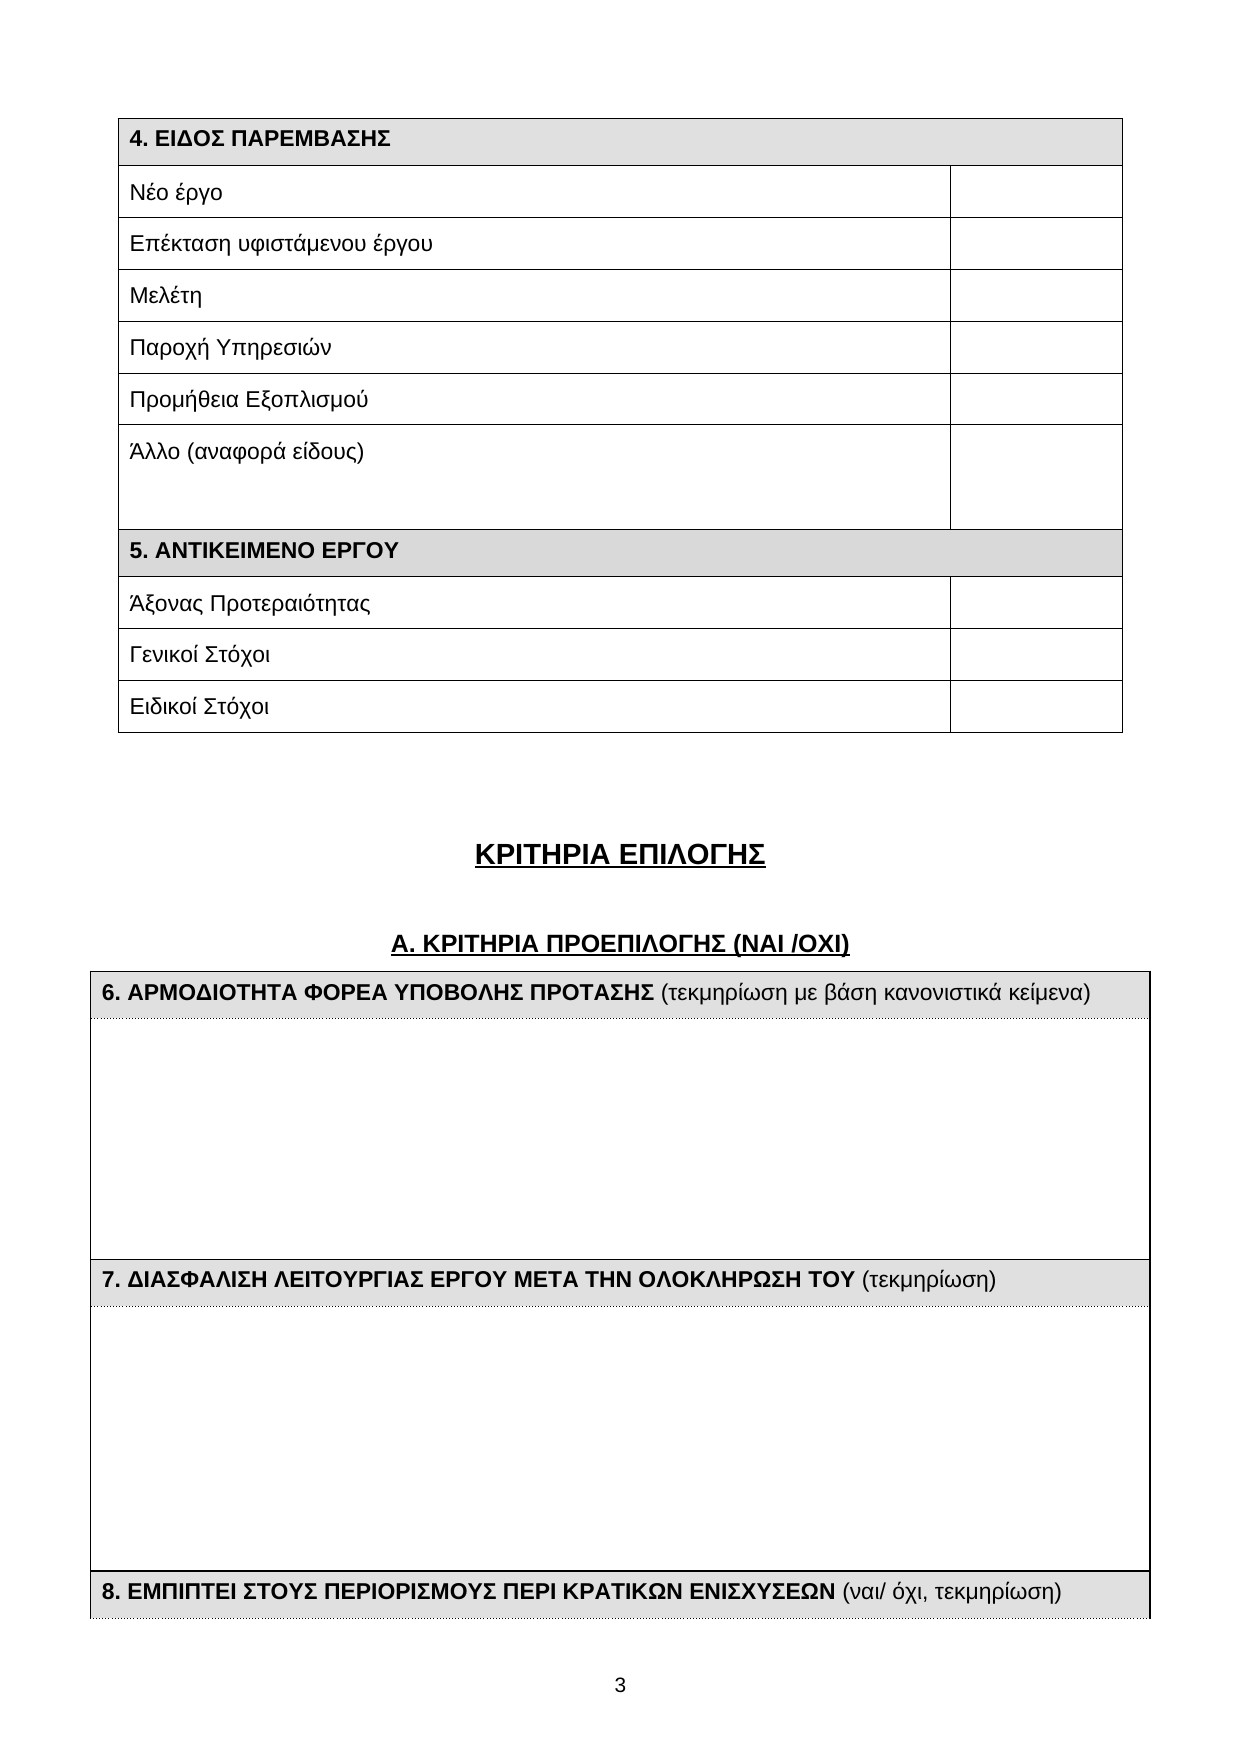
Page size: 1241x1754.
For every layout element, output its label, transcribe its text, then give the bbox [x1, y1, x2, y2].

table_cell [951, 218, 1122, 269]
table_header 4. ΕΙΔΟΣ ΠΑΡΕΜΒΑΣΗΣ [119, 119, 1122, 165]
table_cell Προμήθεια Εξοπλισμού [119, 374, 950, 424]
table_cell [951, 681, 1122, 732]
text ΚΡΙΤΗΡΙΑ ΕΠΙΛΟΓΗΣ [118, 837, 1122, 871]
table_cell [91, 1018, 1149, 1258]
table_cell Μελέτη [119, 270, 950, 321]
table_cell Παροχή Υπηρεσιών [119, 322, 950, 372]
text Α. ΚΡΙΤΗΡΙΑ ΠΡΟΕΠΙΛΟΓΗΣ (ΝΑΙ /ΟΧΙ) [118, 929, 1122, 958]
table_cell [951, 425, 1122, 529]
table_cell [951, 166, 1122, 217]
table_cell 8. ΕΜΠΙΠΤΕΙ ΣΤΟΥΣ ΠΕΡΙΟΡΙΣΜΟΥΣ ΠΕΡΙ ΚΡΑΤΙΚΩΝ ΕΝΙΣΧΥΣΕΩΝ (ναι/ όχι, τεκμηρίωση) [91, 1572, 1149, 1618]
table_cell [951, 577, 1122, 628]
table_cell [951, 270, 1122, 321]
table_cell [91, 1306, 1149, 1570]
table_cell Άξονας Προτεραιότητας [119, 577, 950, 628]
table_cell Νέο έργο [119, 166, 950, 217]
table_cell 5. ΑΝΤΙΚΕΙΜΕΝΟ ΕΡΓΟΥ [119, 530, 1122, 576]
table_cell Ειδικοί Στόχοι [119, 681, 950, 732]
table_cell Επέκταση υφιστάμενου έργου [119, 218, 950, 269]
table_header 6. ΑΡΜΟΔΙΟΤΗΤΑ ΦΟΡΕΑ ΥΠΟΒΟΛΗΣ ΠΡΟΤΑΣΗΣ (τεκμηρίωση με βάση κανονιστικά κείμενα) [91, 972, 1149, 1018]
table_cell [951, 629, 1122, 680]
table_cell [951, 322, 1122, 372]
table_cell Άλλο (αναφορά είδους) [119, 425, 950, 529]
table_cell Γενικοί Στόχοι [119, 629, 950, 680]
table_cell [951, 374, 1122, 424]
table_cell 7. ΔΙΑΣΦΑΛΙΣΗ ΛΕΙΤΟΥΡΓΙΑΣ ΕΡΓΟΥ ΜΕΤΑ ΤΗΝ ΟΛΟΚΛΗΡΩΣΗ ΤΟΥ (τεκμηρίωση) [91, 1260, 1149, 1306]
